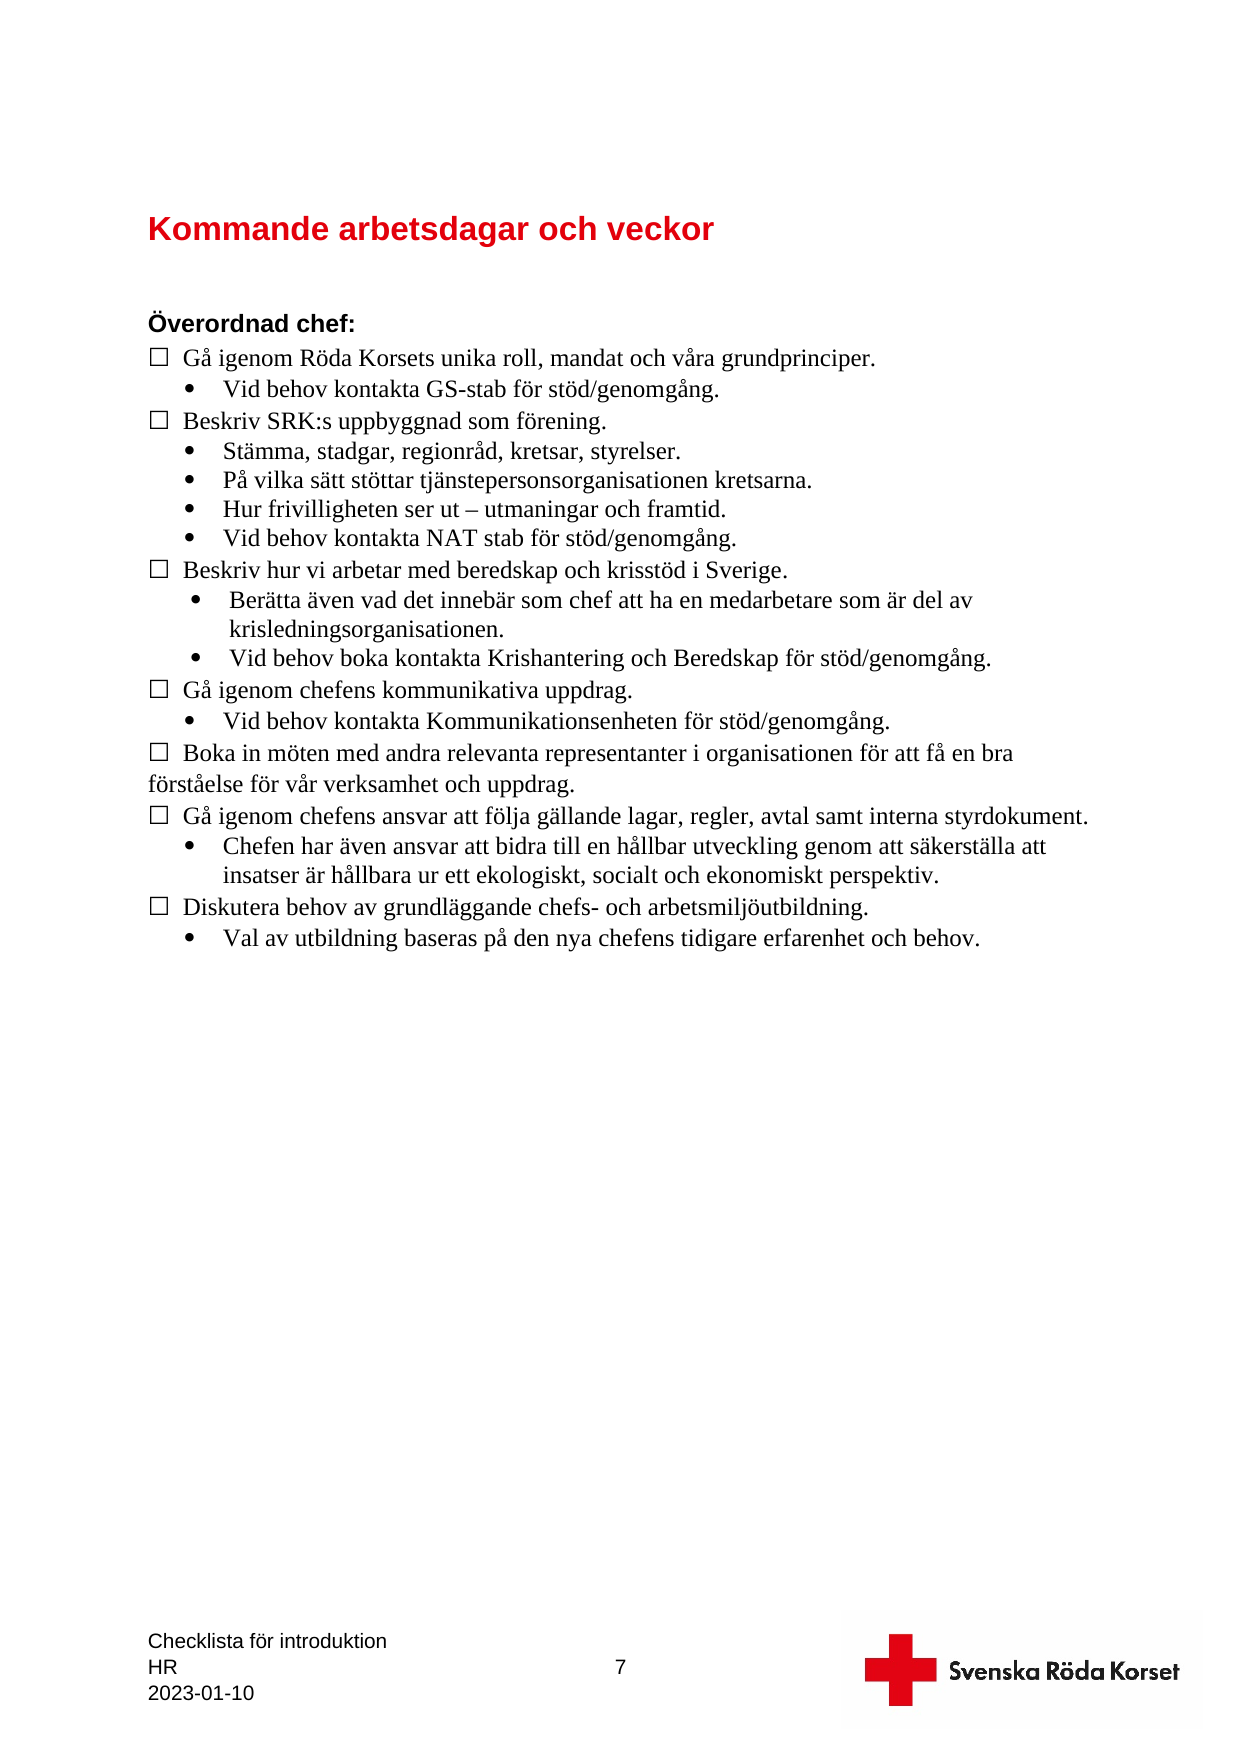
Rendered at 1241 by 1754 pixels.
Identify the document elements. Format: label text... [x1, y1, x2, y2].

list Diskutera behov av grundläggande chefs- och arbetsmiljöutbildning. [148, 889, 1092, 923]
list Berätta även vad det innebär som chef att ha en medarbetare som är del av krisledningsorganisationen. [191, 586, 1092, 643]
list Beskriv SRK:s uppbyggnad som förening. [148, 402, 1092, 436]
list Boka in möten med andra relevanta representanter i organisationen för att få en bra förståelse för vår verksamhet och uppdrag. [148, 734, 1092, 797]
list Beskriv hur vi arbetar med beredskap och krisstöd i Sverige. [148, 551, 1092, 586]
list Gå igenom Röda Korsets unika roll, mandat och våra grundprinciper. [148, 339, 1092, 374]
list Vid behov boka kontakta Krishantering och Beredskap för stöd/genomgång. [191, 643, 1092, 672]
list Chefen har även ansvar att bidra till en hållbar utveckling genom att säkerställa att insatser är hållbara ur ett ekologiskt, socialt och ekonomiskt perspektiv. [185, 831, 1092, 889]
subtitle Överordnad chef: [148, 308, 1092, 337]
list Gå igenom chefens ansvar att följa gällande lagar, regler, avtal samt interna styrdokument. [148, 797, 1092, 831]
list På vilka sätt stöttar tjänstepersonsorganisationen kretsarna. [185, 465, 1092, 494]
list Gå igenom chefens kommunikativa uppdrag. [148, 672, 1092, 706]
picture [841, 1610, 1203, 1729]
list Vid behov kontakta NAT stab för stöd/genomgång. [185, 523, 1092, 551]
subtitle Kommande arbetsdagar och veckor [148, 209, 1092, 248]
list Hur frivilligheten ser ut – utmaningar och framtid. [185, 494, 1092, 523]
list Vid behov kontakta GS-stab för stöd/genomgång. [185, 374, 1092, 402]
list Vid behov kontakta Kommunikationsenheten för stöd/genomgång. [185, 706, 1092, 734]
list Val av utbildning baseras på den nya chefens tidigare erfarenhet och behov. [185, 923, 1092, 952]
list Stämma, stadgar, regionråd, kretsar, styrelser. [185, 436, 1092, 465]
